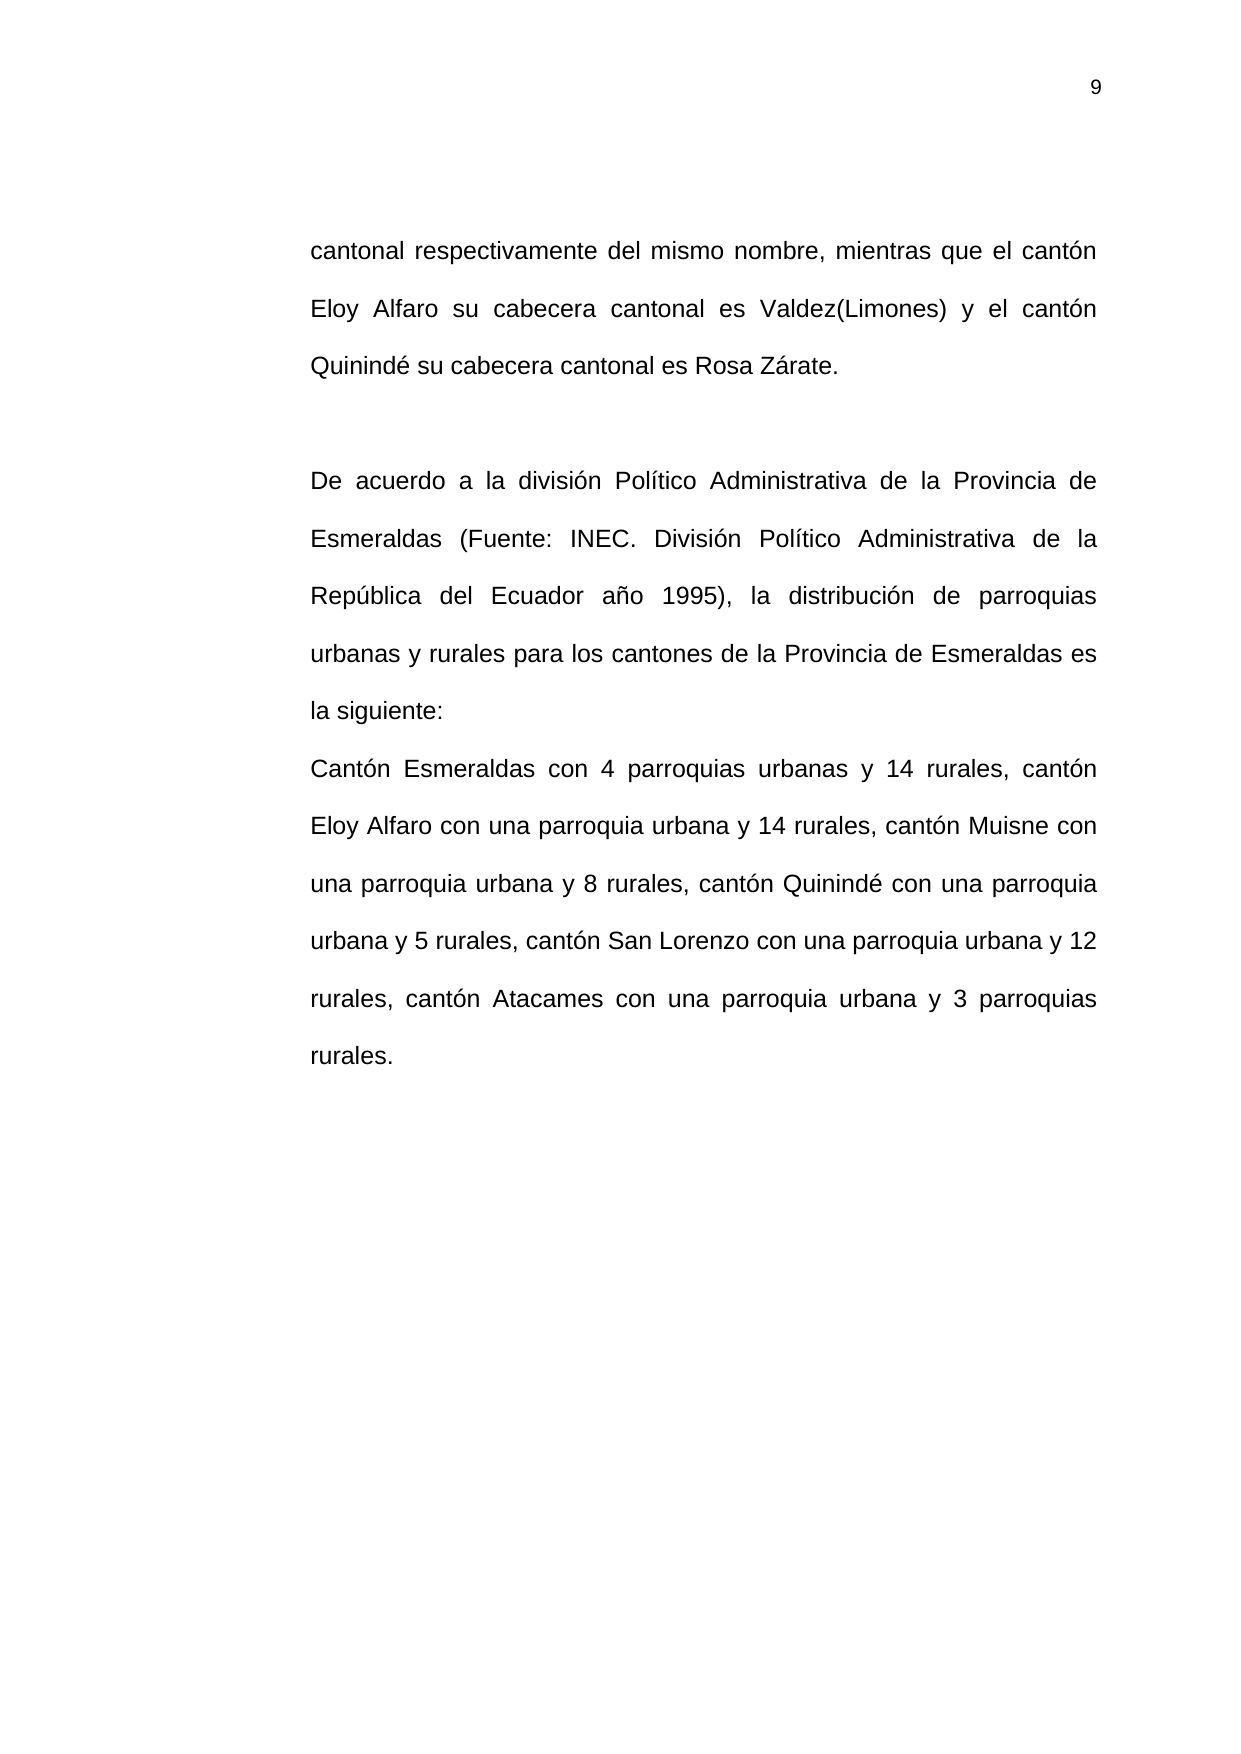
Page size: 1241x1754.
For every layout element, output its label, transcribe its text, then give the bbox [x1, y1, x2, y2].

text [310, 236, 1098, 380]
text Cantón Esmeraldas con 4 parroquias urbanas y 14 rurales, cantón Eloy Alfaro con una parroquia urbana y 14 rurales, cantón Muisne con una parroquia urbana y 8 rurales, cantón Quinindé con una parroquia urbana y 5 rurales, cantón San Lorenzo con una parroquia urbana y 12 rurales, cantón Atacames con una parroquia urbana y 3 parroquias rurales. [310, 754, 1098, 1070]
text De acuerdo a la división Político Administrativa de la Provincia de Esmeraldas (Fuente: INEC. División Político Administrativa de la República del Ecuador año 1995), la distribución de parroquias urbanas y rurales para los cantones de la Provincia de Esmeraldas es la siguiente: [310, 466, 1098, 725]
